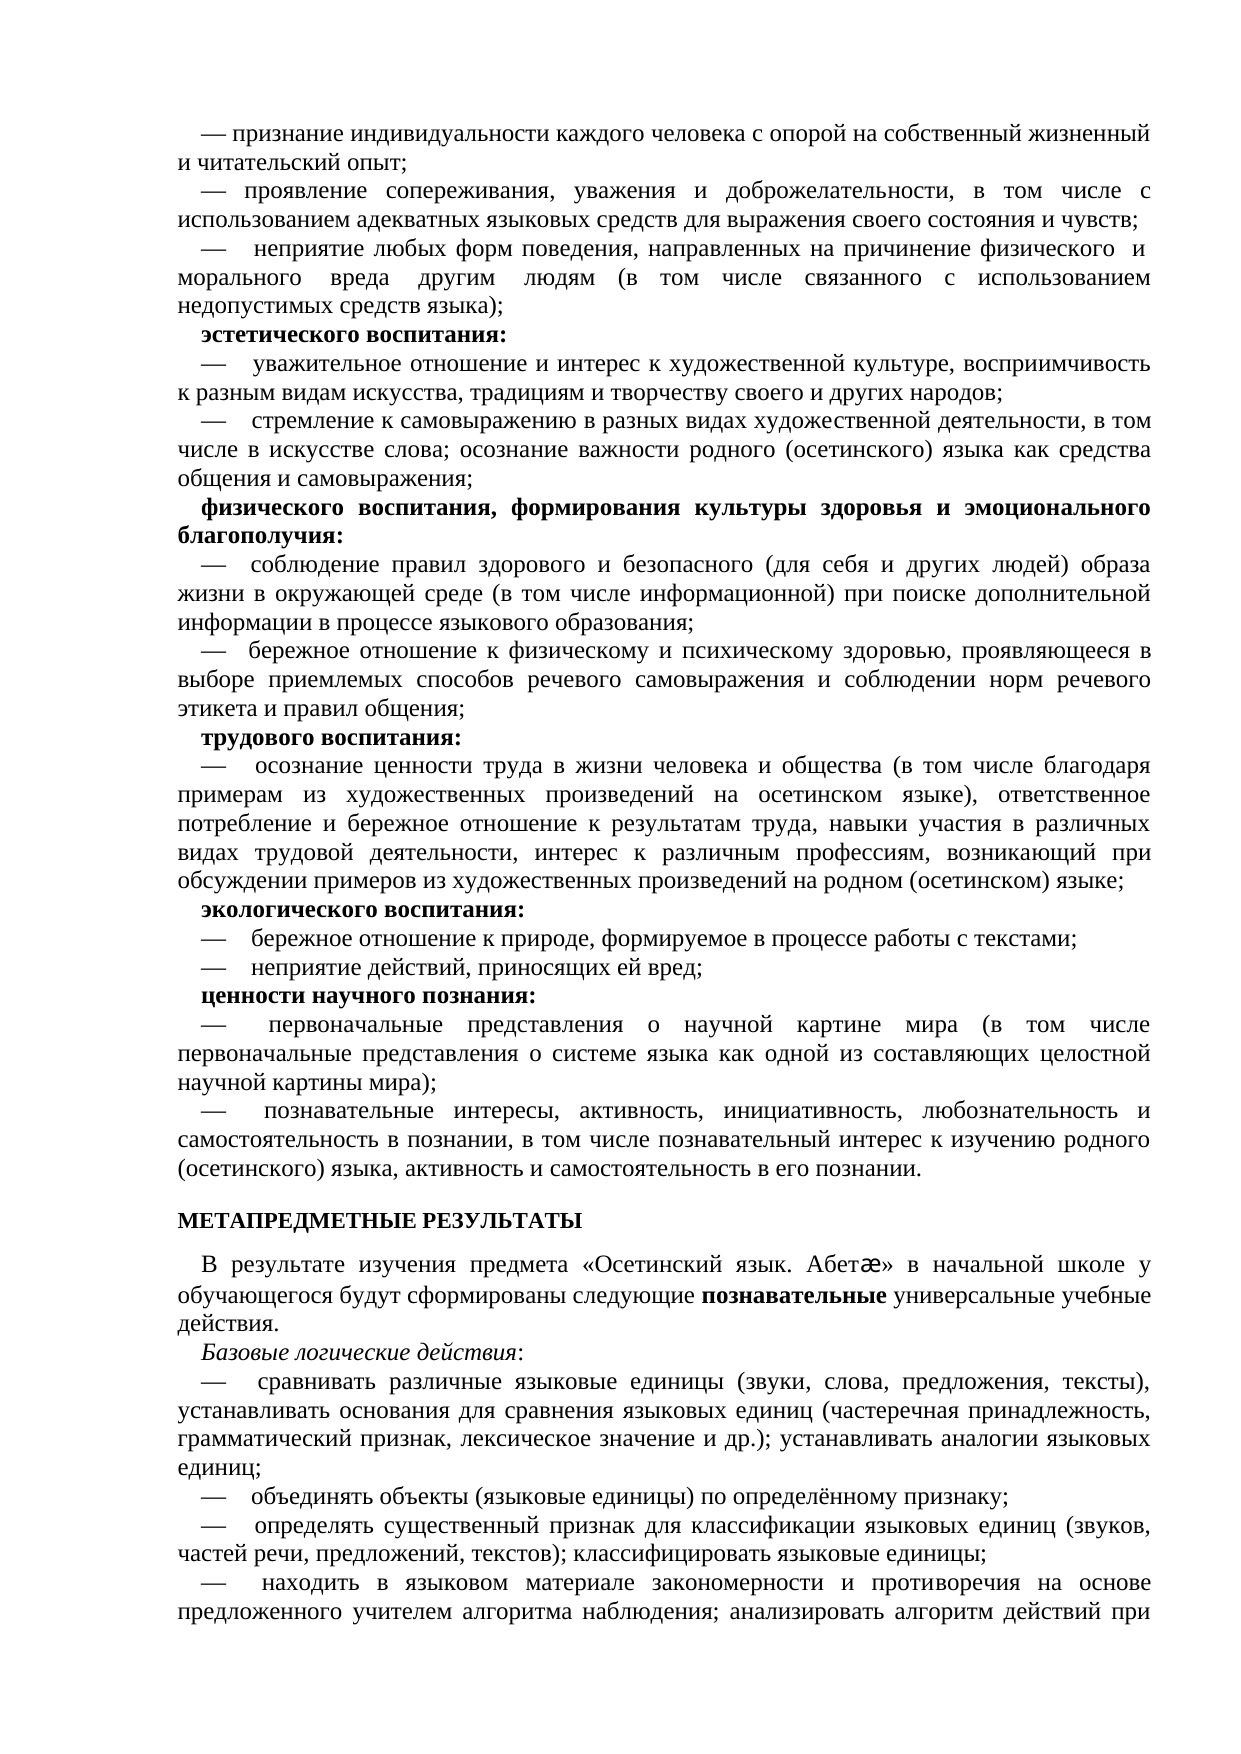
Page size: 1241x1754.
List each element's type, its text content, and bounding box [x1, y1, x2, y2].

text — бережное отношение к физическому и психическому здоровью, проявляющееся в выборе приемлемых способов речевого самовыражения и соблюдении норм речевого этикета и правил общения; [177, 636, 1152, 722]
text эстетического воспитания: [177, 319, 1152, 348]
text — бережное отношение к природе, формируемое в процессе работы с текстами; [177, 923, 1152, 952]
text Базовые логические действия: [177, 1337, 1152, 1366]
text — объединять объекты (языковые единицы) по определённому признаку; [177, 1481, 1152, 1510]
text — соблюдение правил здорового и безопасного (для себя и других людей) образа жизни в окружающей среде (в том числе информационной) при поиске дополнительной информации в процессе языкового образования; [177, 549, 1152, 636]
text — стремление к самовыражению в разных видах художественной деятельности, в том числе в искусстве слова; осознание важности родного (осетинского) языка как средства общения и самовыражения; [177, 406, 1152, 492]
text физического воспитания, формирования культуры здоровья и эмоционального благополучия: [177, 492, 1152, 549]
text — познавательные интересы, активность, инициативность, любознательность и самостоятельность в познании, в том числе познавательный интерес к изучению родного (осетинского) языка, активность и самостоятельность в его познании. [177, 1096, 1152, 1182]
text ценности научного познания: [177, 981, 1152, 1009]
text — определять существенный признак для классификации языковых единиц (звуков, частей речи, предложений, текстов); классифицировать языковые единицы; [177, 1510, 1152, 1567]
text — признание индивидуальности каждого человека с опорой на собственный жизненный и читательский опыт; [177, 118, 1152, 176]
text — проявление сопереживания, уважения и доброжелательности, в том числе с использованием адекватных языковых средств для выражения своего состояния и чувств; [177, 176, 1152, 233]
text В результате изучения предмета «Осетинский язык. Абетӕ» в начальной школе у обучающегося будут сформированы следующие познавательные универсальные учебные действия. [177, 1246, 1152, 1337]
text — уважительное отношение и интерес к художественной культуре, восприимчивость к разным видам искусства, традициям и творчеству своего и других народов; [177, 348, 1152, 406]
text — неприятие любых форм поведения, направленных на причинение физического и морального вреда другим людям (в том числе связанного с использованием недопустимых средств языка); [177, 233, 1152, 319]
text экологического воспитания: [177, 894, 1152, 923]
text — неприятие действий, приносящих ей вред; [177, 952, 1152, 981]
text МЕТАПРЕДМЕТНЫЕ РЕЗУЛЬТАТЫ [177, 1207, 1152, 1233]
text — сравнивать различные языковые единицы (звуки, слова, предложения, тексты), устанавливать основания для сравнения языковых единиц (частеречная принадлежность, грамматический признак, лексическое значение и др.); устанавливать аналогии языковых единиц; [177, 1366, 1152, 1481]
text — первоначальные представления о научной картине мира (в том числе первоначальные представления о системе языка как одной из составляющих целостной научной картины мира); [177, 1009, 1152, 1096]
text трудового воспитания: [177, 722, 1152, 751]
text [177, 1567, 1152, 1625]
text — осознание ценности труда в жизни человека и общества (в том числе благодаря примерам из художественных произведений на осетинском языке), ответственное потребление и бережное отношение к результатам труда, навыки участия в различных видах трудовой деятельности, интерес к различным профессиям, возникающий при обсуждении примеров из художественных произведений на родном (осетинском) языке; [177, 751, 1152, 894]
